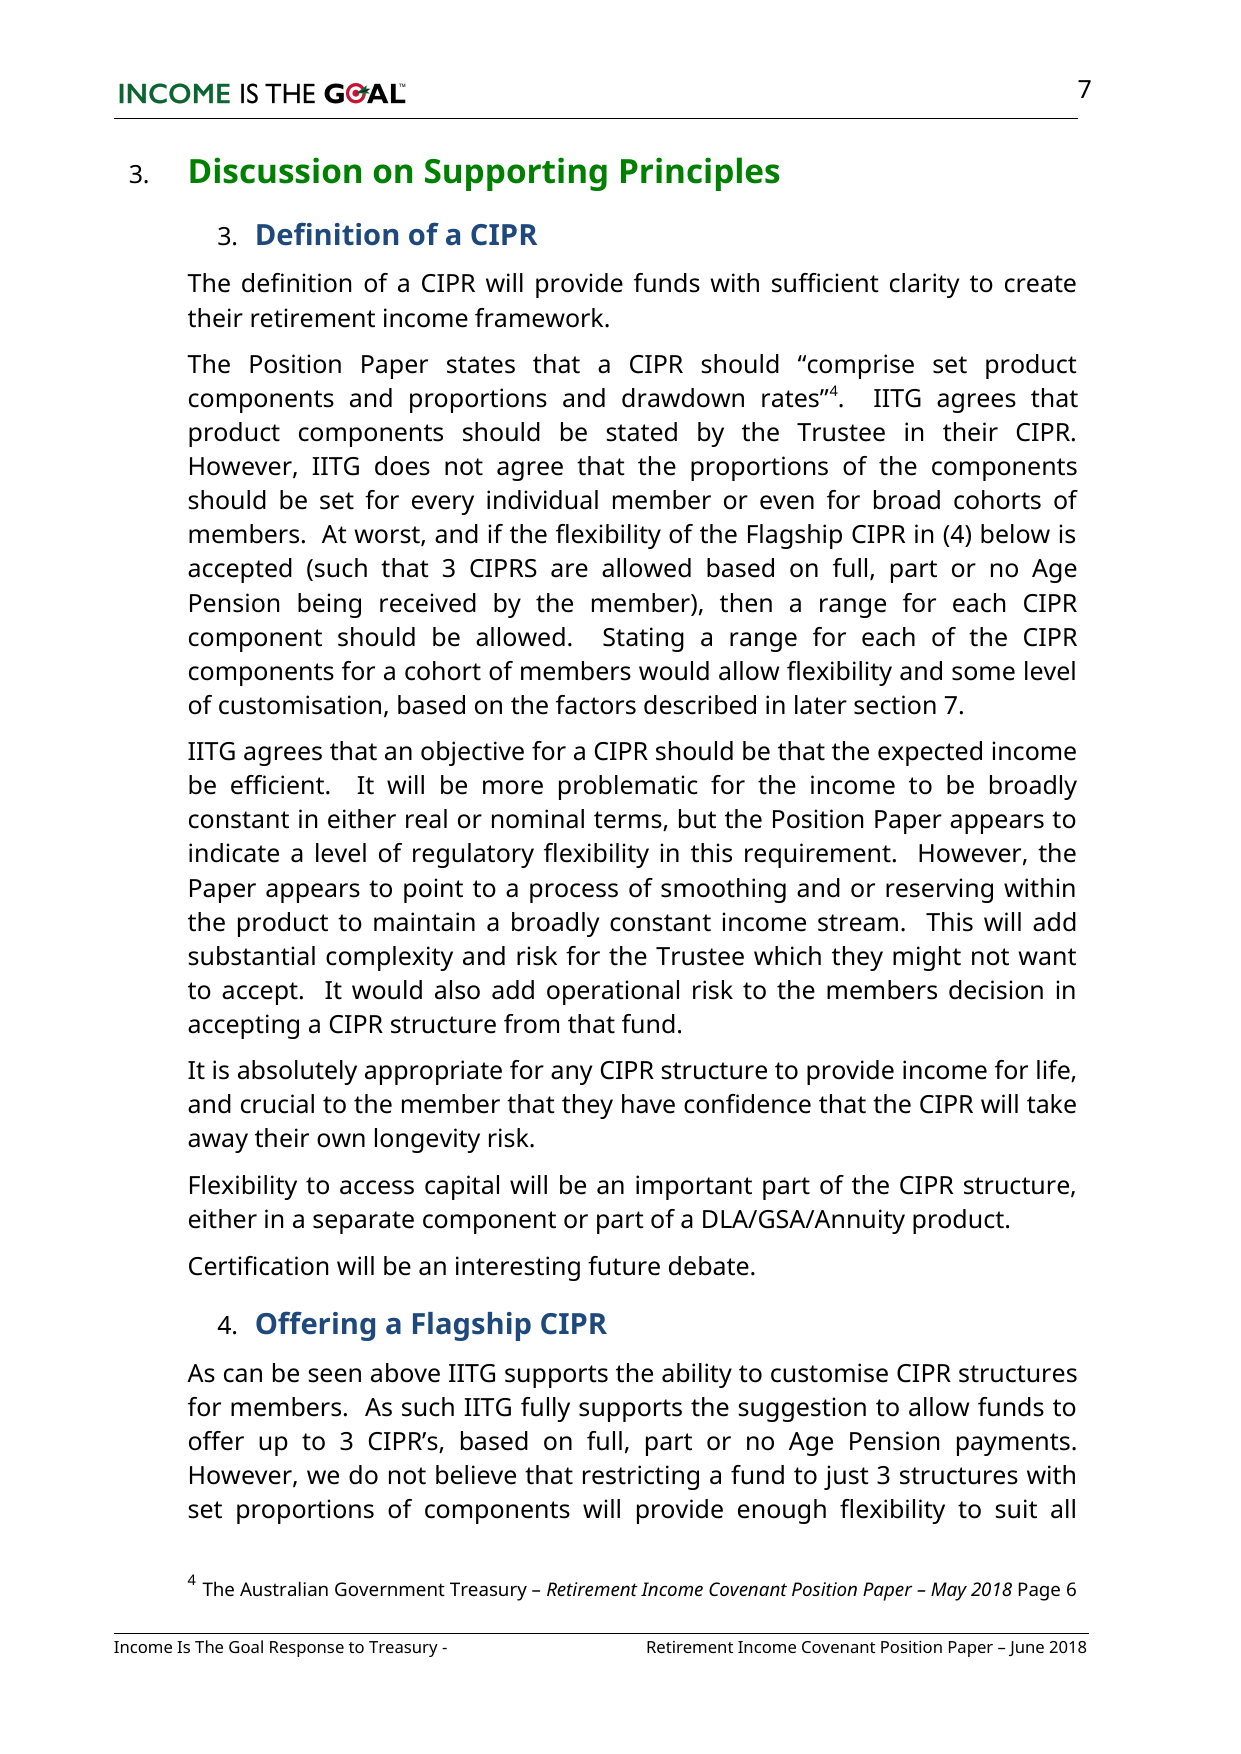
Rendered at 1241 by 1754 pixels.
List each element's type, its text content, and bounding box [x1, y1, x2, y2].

subtitle Definition of a CIPR [217, 214, 1078, 254]
subtitle Offering a Flagship CIPR [217, 1303, 1078, 1343]
text It is absolutely appropriate for any CIPR structure to provide income for life, and crucial to the member that they have confidence that the CIPR will take away their own longevity risk. [187, 1053, 1078, 1155]
text IITG agrees that an objective for a CIPR should be that the expected income be efficient. It will be more problematic for the income to be broadly constant in either real or nominal terms, but the Position Paper appears to indicate a level of regulatory flexibility in this requirement. However, the Paper appears to point to a process of smoothing and or reserving within the product to maintain a broadly constant income stream. This will add substantial complexity and risk for the Trustee which they might not want to accept. It would also add operational risk to the members decision in accepting a CIPR structure from that fund. [187, 734, 1078, 1041]
text Certification will be an interesting future debate. [187, 1248, 1078, 1282]
text The definition of a CIPR will provide funds with sufficient clarity to create their retirement income framework. [187, 266, 1078, 334]
text Flexibility to access capital will be an important part of the CIPR structure, either in a separate component or part of a DLA/GSA/Annuity product. [187, 1168, 1078, 1236]
picture [113, 71, 413, 117]
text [187, 1355, 1078, 1526]
text The Position Paper states that a CIPR should “comprise set product components and proportions and drawdown rates”. IITG agrees that product components should be stated by the Trustee in their CIPR. However, IITG does not agree that the proportions of the components should be set for every individual member or even for broad cohorts of members. At worst, and if the flexibility of the Flagship CIPR in (4) below is accepted (such that 3 CIPRS are allowed based on full, part or no Age Pension being received by the member), then a range for each CIPR component should be allowed. Stating a range for each of the CIPR components for a cohort of members would allow flexibility and some level of customisation, based on the factors described in later section 7. [187, 347, 1078, 721]
subtitle Discussion on Supporting Principles [128, 148, 1078, 193]
